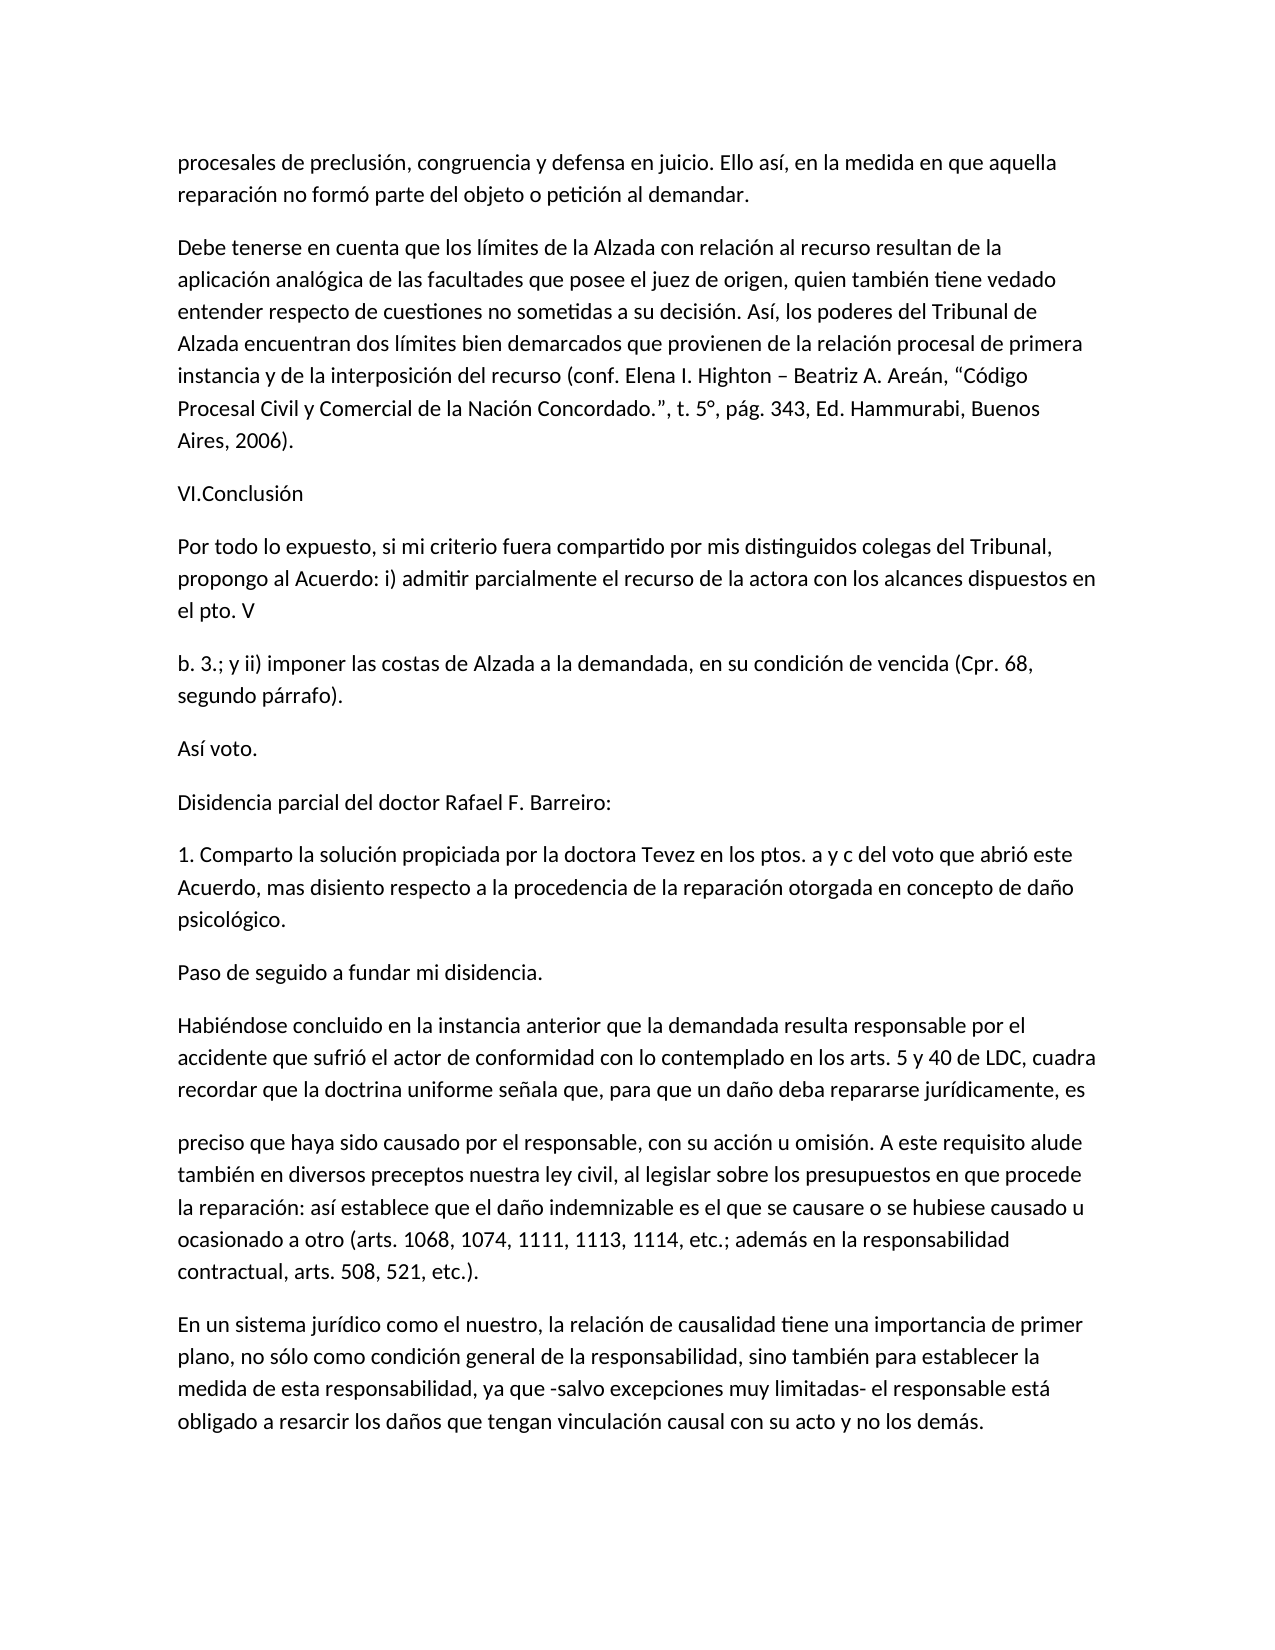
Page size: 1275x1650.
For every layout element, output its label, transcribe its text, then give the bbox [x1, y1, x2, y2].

text Así voto. [177, 734, 1098, 763]
text procesales de preclusión, congruencia y defensa en juicio. Ello así, en la medida en que aquella reparación no formó parte del objeto o petición al demandar. [177, 148, 1098, 208]
text Paso de seguido a fundar mi disidencia. [177, 958, 1098, 986]
text Debe tenerse en cuenta que los límites de la Alzada con relación al recurso resultan de la aplicación analógica de las facultades que posee el juez de origen, quien también tiene vedado entender respecto de cuestiones no sometidas a su decisión. Así, los poderes del Tribunal de Alzada encuentran dos límites bien demarcados que provienen de la relación procesal de primera instancia y de la interposición del recurso (conf. Elena I. Highton – Beatriz A. Areán, “Código Procesal Civil y Comercial de la Nación Concordado.”, t. 5°, pág. 343, Ed. Hammurabi, Buenos Aires, 2006). [177, 233, 1098, 454]
text preciso que haya sido causado por el responsable, con su acción u omisión. A este requisito alude también en diversos preceptos nuestra ley civil, al legislar sobre los presupuestos en que procede la reparación: así establece que el daño indemnizable es el que se causare o se hubiese causado u ocasionado a otro (arts. 1068, 1074, 1111, 1113, 1114, etc.; además en la responsabilidad contractual, arts. 508, 521, etc.). [177, 1128, 1098, 1285]
text Por todo lo expuesto, si mi criterio fuera compartido por mis distinguidos colegas del Tribunal, propongo al Acuerdo: i) admitir parcialmente el recurso de la actora con los alcances dispuestos en el pto. V [177, 532, 1098, 624]
text VI.Conclusión [177, 479, 1098, 507]
text En un sistema jurídico como el nuestro, la relación de causalidad tiene una importancia de primer plano, no sólo como condición general de la responsabilidad, sino también para establecer la medida de esta responsabilidad, ya que -salvo excepciones muy limitadas- el responsable está obligado a resarcir los daños que tengan vinculación causal con su acto y no los demás. [177, 1310, 1098, 1435]
text 1. Comparto la solución propiciada por la doctora Tevez en los ptos. a y c del voto que abrió este Acuerdo, mas disiento respecto a la procedencia de la reparación otorgada en concepto de daño psicológico. [177, 841, 1098, 933]
text b. 3.; y ii) imponer las costas de Alzada a la demandada, en su condición de vencida (Cpr. 68, segundo párrafo). [177, 649, 1098, 709]
text Disidencia parcial del doctor Rafael F. Barreiro: [177, 788, 1098, 816]
text Habiéndose concluido en la instancia anterior que la demandada resulta responsable por el accidente que sufrió el actor de conformidad con lo contemplado en los arts. 5 y 40 de LDC, cuadra recordar que la doctrina uniforme señala que, para que un daño deba repararse jurídicamente, es [177, 1011, 1098, 1103]
